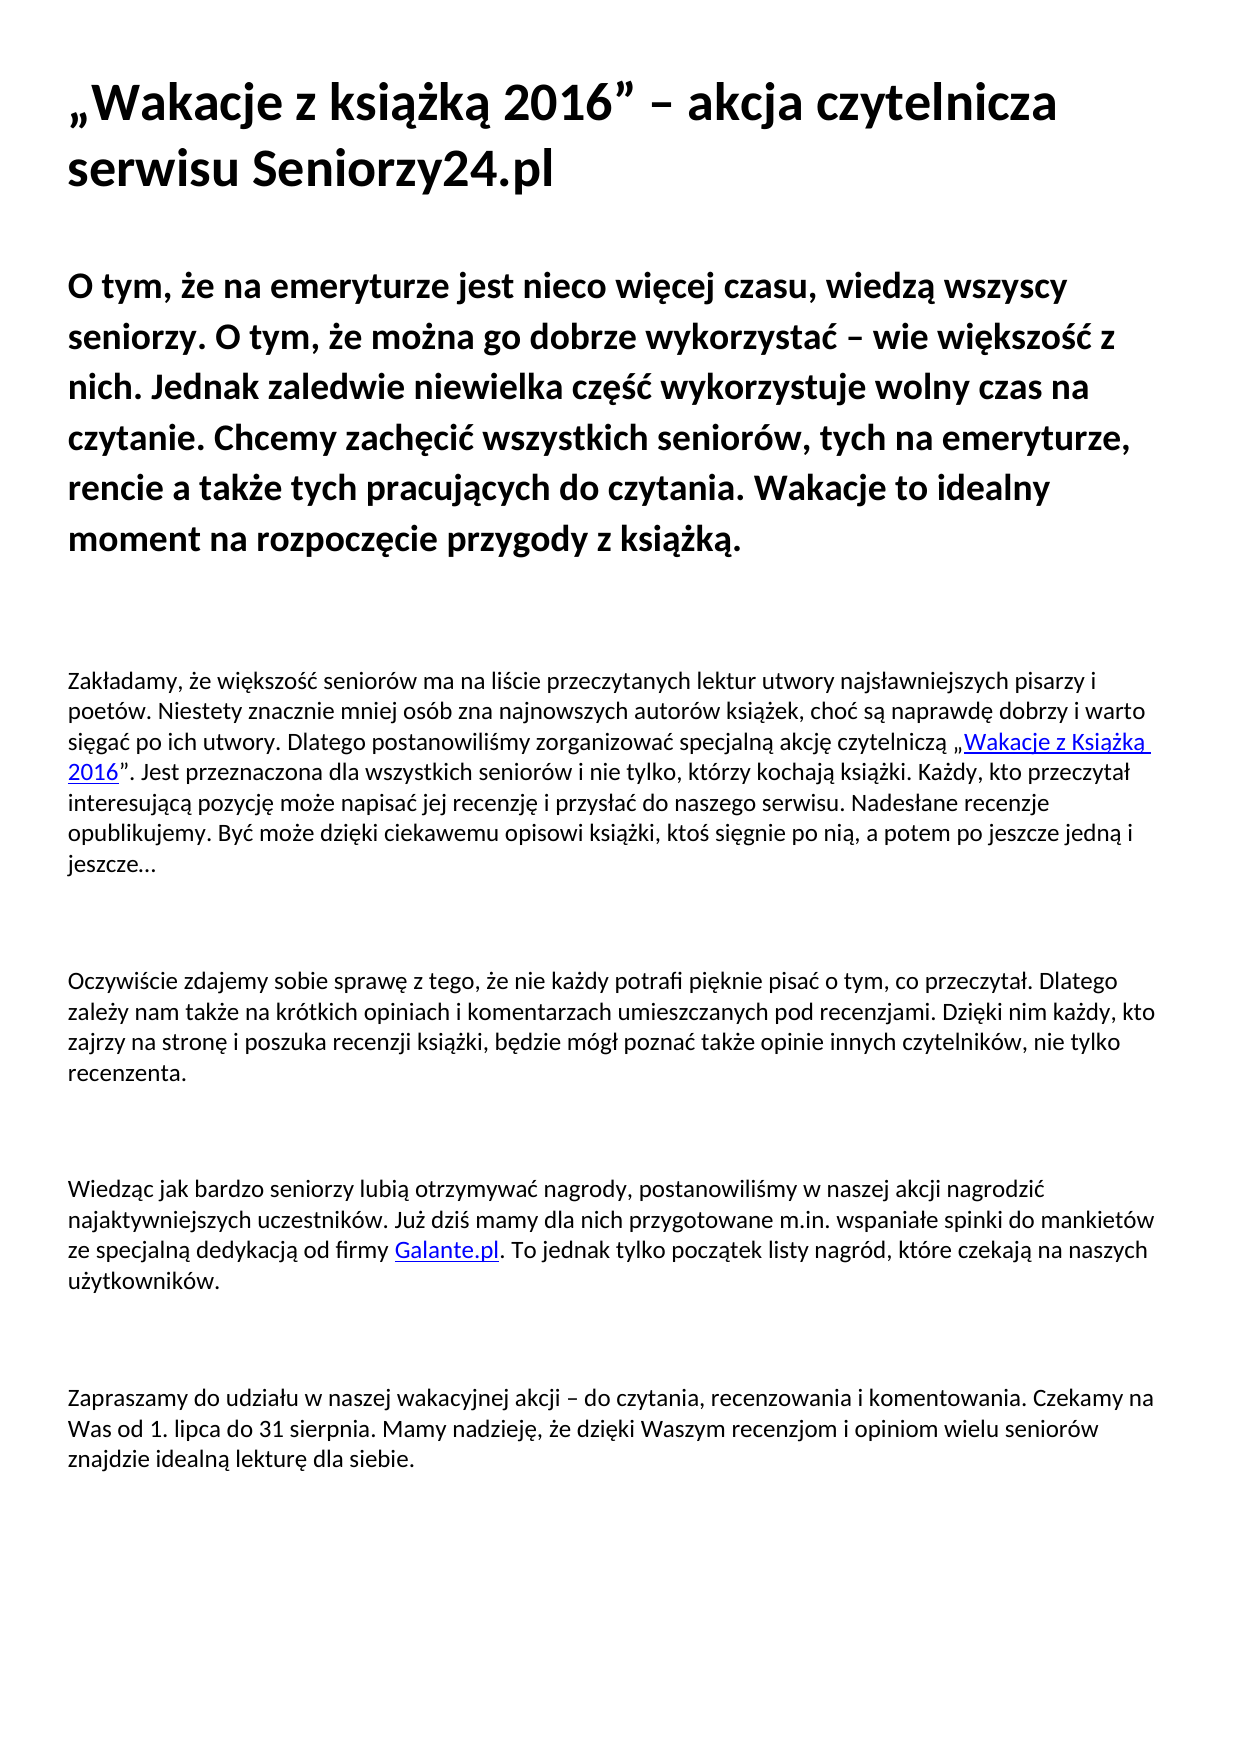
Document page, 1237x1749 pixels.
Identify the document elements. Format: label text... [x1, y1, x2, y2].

text Zapraszamy do udziału w naszej wakacyjnej akcji – do czytania, recenzowania i komentowania. Czekamy na Was od 1. lipca do 31 sierpnia. Mamy nadzieję, że dzięki Waszym recenzjom i opiniom wielu seniorów znajdzie idealną lekturę dla siebie. [68, 1382, 1169, 1474]
text „Wakacje z książką 2016” – akcja czytelnicza serwisu Seniorzy24.pl [68, 68, 1169, 200]
text Wiedząc jak bardzo seniorzy lubią otrzymywać nagrody, postanowiliśmy w naszej akcji nagrodzić najaktywniejszych uczestników. Już dziś mamy dla nich przygotowane m.in. wspaniałe spinki do mankietów ze specjalną dedykacją od firmy Galante.pl. To jednak tylko początek listy nagród, które czekają na naszych użytkowników. [68, 1174, 1169, 1296]
text O tym, że na emeryturze jest nieco więcej czasu, wiedzą wszyscy seniorzy. O tym, że można go dobrze wykorzystać – wie większość z nich. Jednak zaledwie niewielka część wykorzystuje wolny czas na czytanie. Chcemy zachęcić wszystkich seniorów, tych na emeryturze, rencie a także tych pracujących do czytania. Wakacje to idealny moment na rozpoczęcie przygody z książką. [68, 262, 1169, 560]
text Oczywiście zdajemy sobie sprawę z tego, że nie każdy potrafi pięknie pisać o tym, co przeczytał. Dlatego zależy nam także na krótkich opiniach i komentarzach umieszczanych pod recenzjami. Dzięki nim każdy, kto zajrzy na stronę i poszuka recenzji książki, będzie mógł poznać także opinie innych czytelników, nie tylko recenzenta. [68, 965, 1169, 1087]
text Zakładamy, że większość seniorów ma na liście przeczytanych lektur utwory najsławniejszych pisarzy i poetów. Niestety znacznie mniej osób zna najnowszych autorów książek, choć są naprawdę dobrzy i warto sięgać po ich utwory. Dlatego postanowiliśmy zorganizować specjalną akcję czytelniczą „Wakacje z Książką 2016”. Jest przeznaczona dla wszystkich seniorów i nie tylko, którzy kochają książki. Każdy, kto przeczytał interesującą pozycję może napisać jej recenzję i przysłać do naszego serwisu. Nadesłane recenzje opublikujemy. Być może dzięki ciekawemu opisowi książki, ktoś sięgnie po nią, a potem po jeszcze jedną i jeszcze… [68, 665, 1169, 879]
